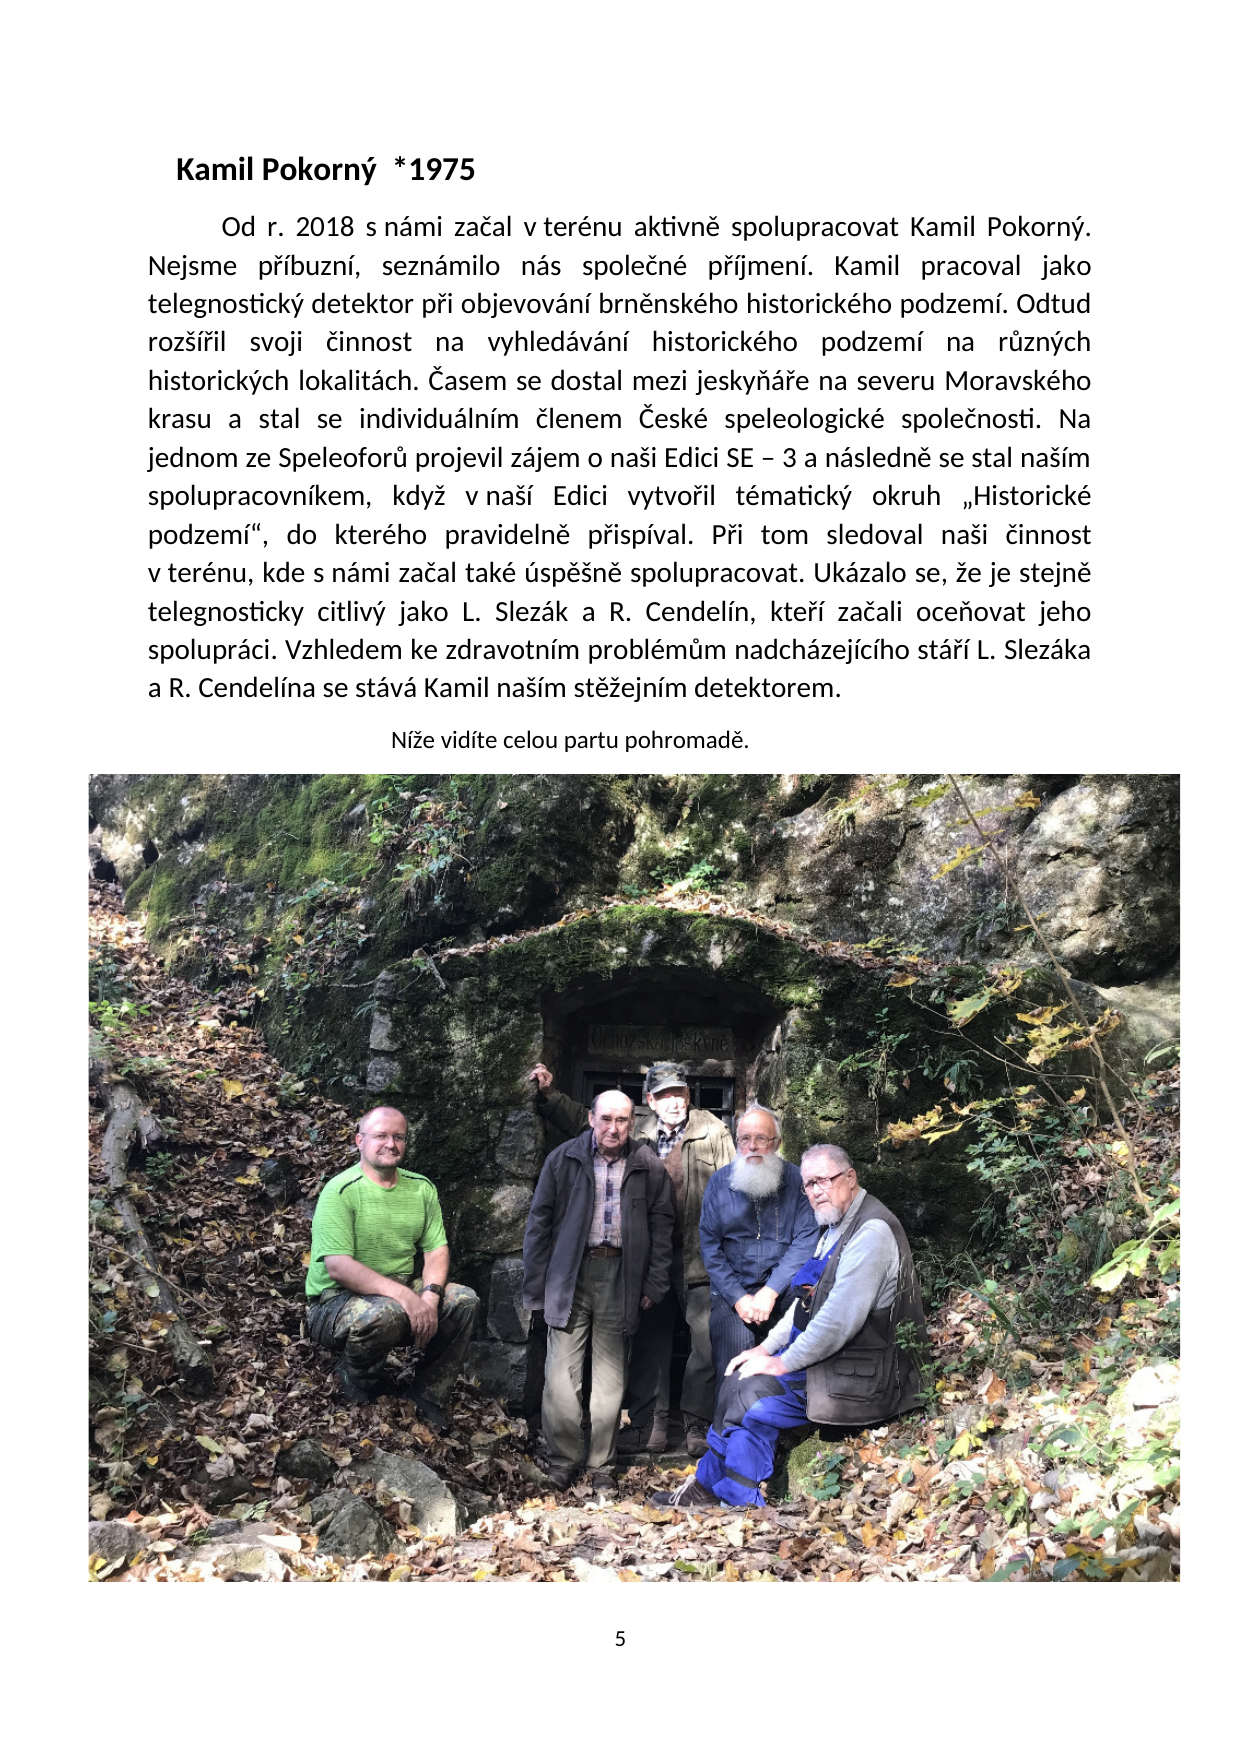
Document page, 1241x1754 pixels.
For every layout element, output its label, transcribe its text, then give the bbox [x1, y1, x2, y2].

text Od r. 2018 s námi začal v terénu aktivně spolupracovat Kamil Pokorný. Nejsme příbuzní, seznámilo nás společné příjmení. Kamil pracoval jako telegnostický detektor při objevování brněnského historického podzemí. Odtud rozšířil svoji činnost na vyhledávání historického podzemí na různých historických lokalitách. Časem se dostal mezi jeskyňáře na severu Moravského krasu a stal se individuálním členem České speleologické společnosti. Na jednom ze Speleoforů projevil zájem o naši Edici SE – 3 a následně se stal naším spolupracovníkem, když v naší Edici vytvořil tématický okruh „Historické podzemí“, do kterého pravidelně přispíval. Při tom sledoval naši činnost v terénu, kde s námi začal také úspěšně spolupracovat. Ukázalo se, že je stejně telegnosticky citlivý jako L. Slezák a R. Cendelín, kteří začali oceňovat jeho spolupráci. Vzhledem ke zdravotním problémům nadcházejícího stáří L. Slezáka a R. Cendelína se stává Kamil naším stěžejním detektorem. [148, 208, 1093, 705]
picture [88, 774, 1181, 1582]
text Níže vidíte celou partu pohromadě. [148, 724, 1093, 755]
text Kamil Pokorný *1975 [148, 148, 1093, 188]
